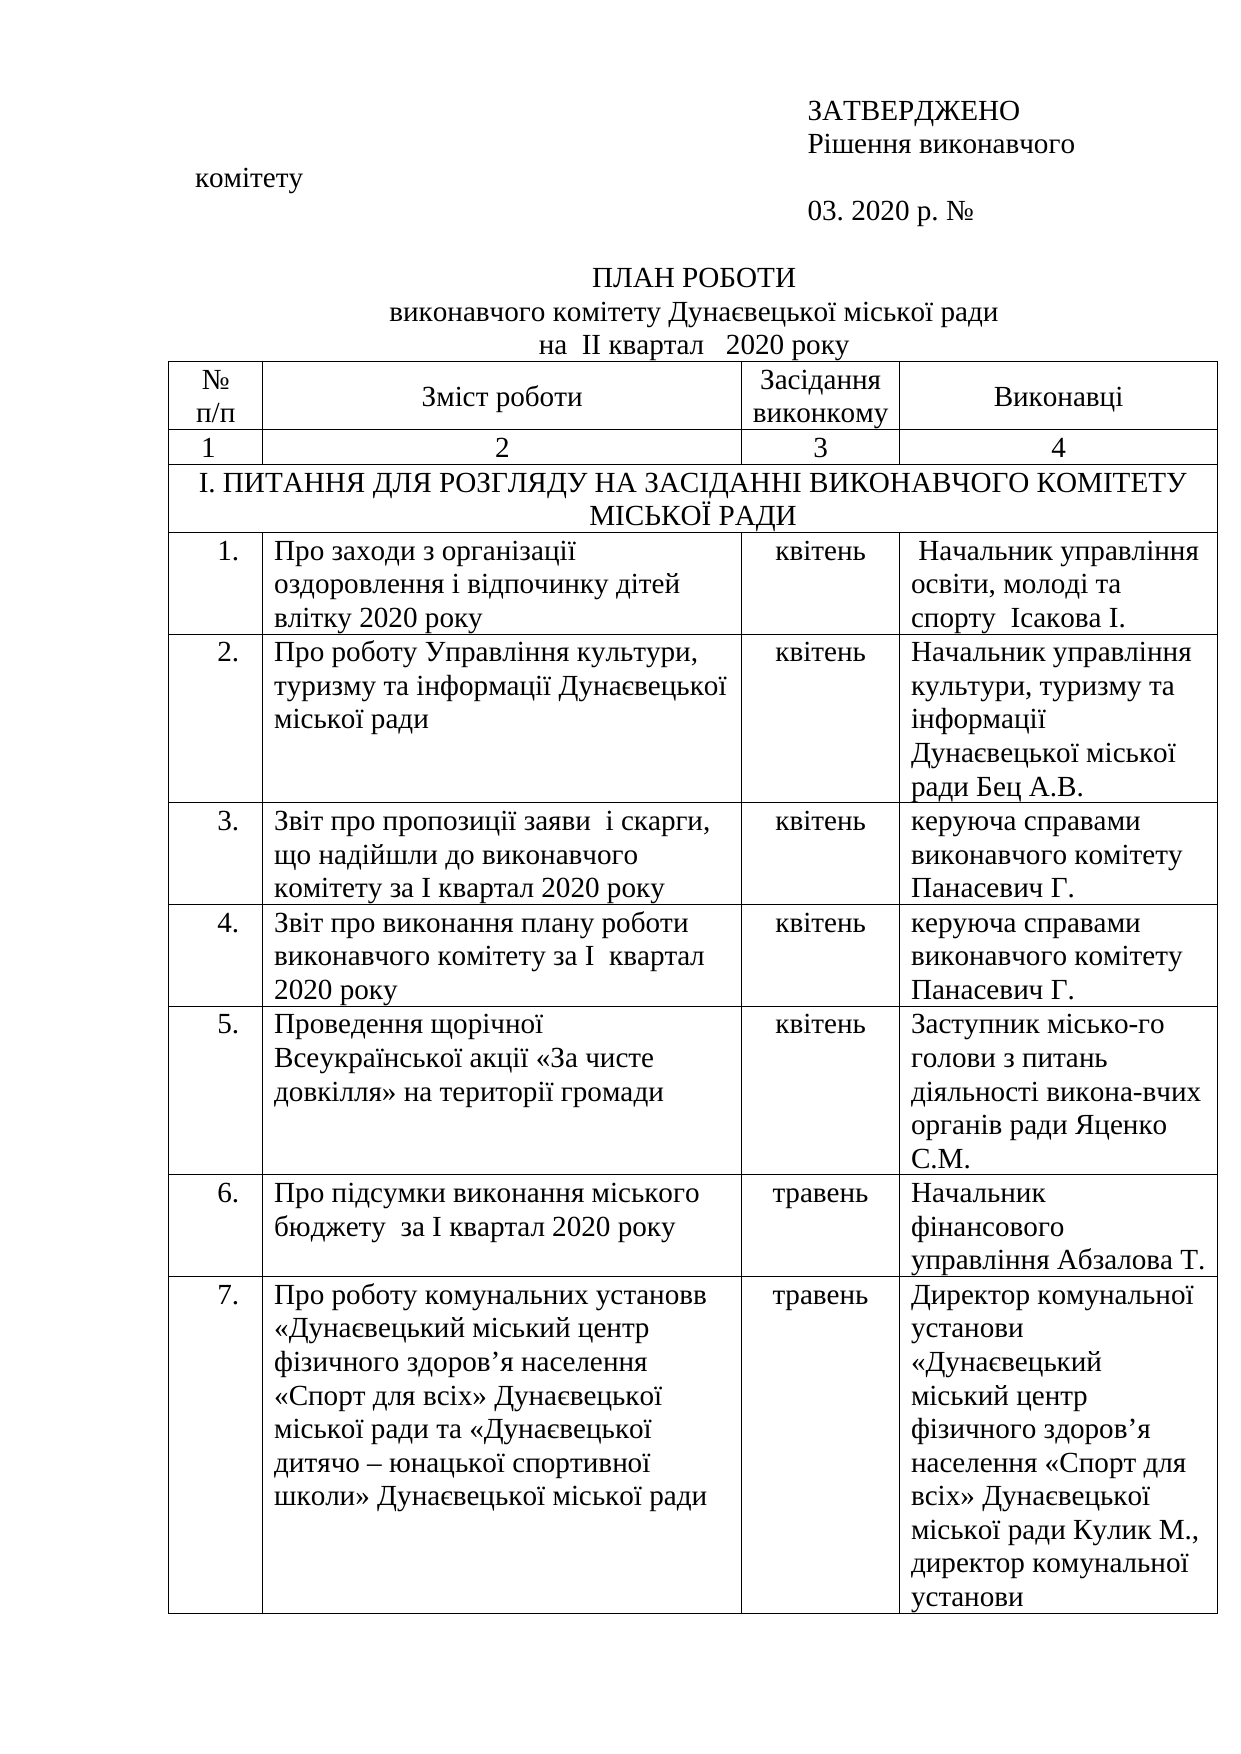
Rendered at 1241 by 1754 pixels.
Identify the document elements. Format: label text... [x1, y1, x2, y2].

table_cell Про заходи з організації оздоровлення і відпочинку дітей влітку 2020 року [263, 533, 741, 633]
table_cell Звіт про пропозиції заяви і скарги, що надійшли до виконавчого комітету за І квартал 2020 року [263, 803, 741, 904]
text на ІІ квартал 2020 року [195, 327, 1193, 361]
table_cell 1 [169, 430, 262, 464]
table_cell Начальник управління освіти, молоді та спорту Ісакова І. [900, 533, 1217, 633]
text ЗАТВЕРДЖЕНО [195, 93, 1193, 126]
table_cell квітень [742, 905, 899, 1006]
table_cell травень [742, 1175, 899, 1276]
table_cell Начальник управління культури, туризму та інформації Дунаєвецької міської ради Бец А.В. [900, 635, 1217, 802]
table_cell травень [742, 1277, 899, 1612]
table_cell квітень [742, 533, 899, 633]
table_header № п/п [169, 362, 262, 429]
table_cell квітень [742, 635, 899, 802]
table_header Засідання виконкому [742, 362, 899, 429]
text виконавчого комітету Дунаєвецької міської ради [195, 294, 1193, 327]
table_cell квітень [742, 803, 899, 904]
text Рішення виконавчого комітету [195, 126, 1193, 193]
table_cell Заступник місько-го голови з питань діяльності викона-вчих органів ради Яценко С.М. [900, 1007, 1217, 1174]
table_cell [169, 905, 262, 1006]
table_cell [900, 1277, 1217, 1612]
table_cell керуюча справами виконавчого комітету Панасевич Г. [900, 905, 1217, 1006]
text 03. 2020 р. № [195, 193, 1193, 227]
table_cell [169, 533, 262, 633]
table_cell Про роботу Управління культури, туризму та інформації Дунаєвецької міської ради [263, 635, 741, 802]
table_cell [169, 803, 262, 904]
table_cell [169, 1277, 262, 1612]
table_header Зміст роботи [263, 362, 741, 429]
table_cell керуюча справами виконавчого комітету Панасевич Г. [900, 803, 1217, 904]
table_cell [169, 1175, 262, 1276]
table_cell [169, 1007, 262, 1174]
table_cell 4 [900, 430, 1217, 464]
table_cell Начальник фінансового управління Абзалова Т. [900, 1175, 1217, 1276]
text ПЛАН РОБОТИ [195, 260, 1193, 294]
table_cell Звіт про виконання плану роботи виконавчого комітету за І квартал 2020 року [263, 905, 741, 1006]
table_cell 3 [742, 430, 899, 464]
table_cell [263, 1277, 741, 1612]
table_header Виконавці [900, 362, 1217, 429]
table_cell [169, 635, 262, 802]
table_cell І. ПИТАННЯ ДЛЯ РОЗГЛЯДУ НА ЗАСІДАННІ ВИКОНАВЧОГО КОМІТЕТУ МІСЬКОЇ РАДИ [169, 465, 1217, 532]
table_cell Проведення щорічної Всеукраїнської акції «За чисте довкілля» на території громади [263, 1007, 741, 1174]
table_cell квітень [742, 1007, 899, 1174]
table_cell 2 [263, 430, 741, 464]
table_cell Про підсумки виконання міського бюджету за І квартал 2020 року [263, 1175, 741, 1276]
